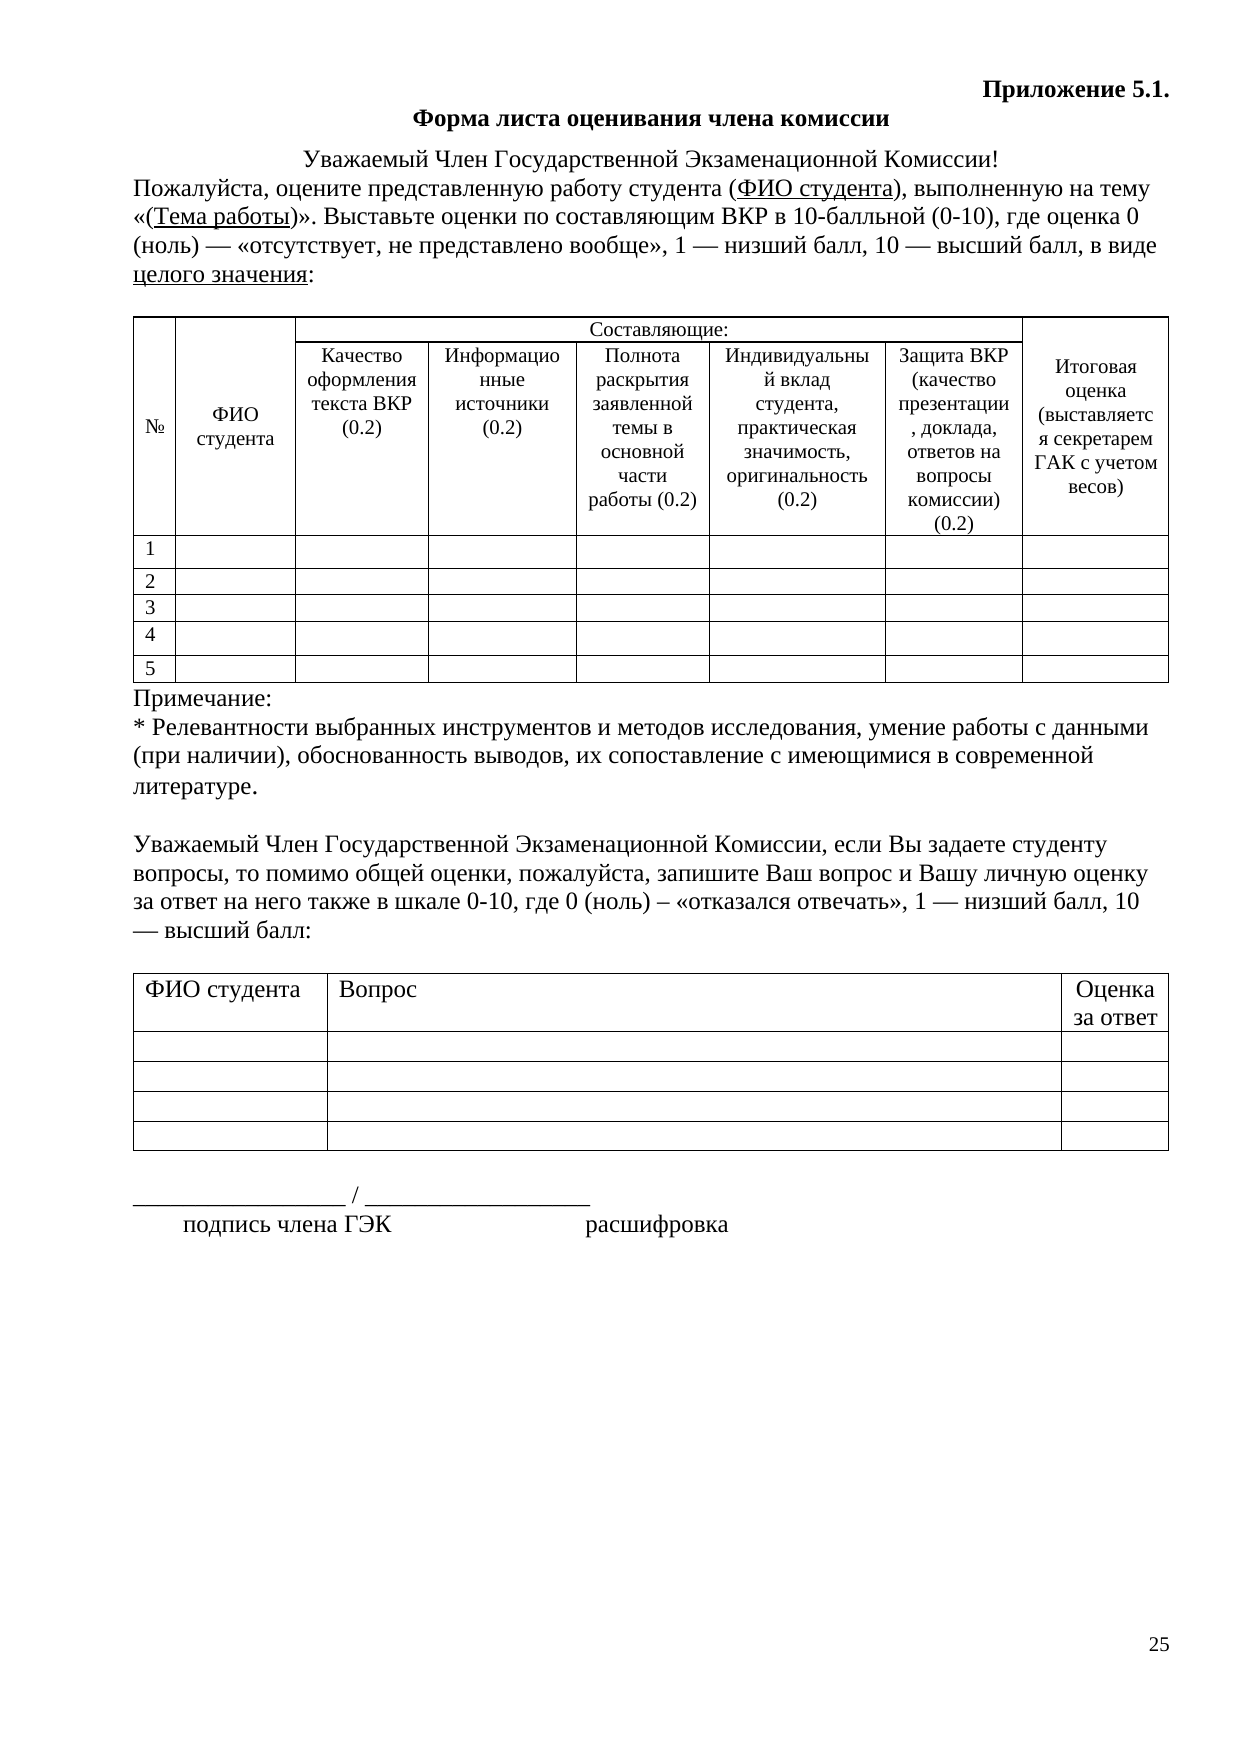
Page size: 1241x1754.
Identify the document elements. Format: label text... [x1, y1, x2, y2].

table_cell [176, 622, 295, 654]
text Уважаемый Член Государственной Экзаменационной Комиссии! [133, 144, 1169, 173]
table_cell [1062, 1092, 1168, 1121]
table_cell 1 [134, 536, 175, 568]
table_cell [710, 622, 885, 654]
table_cell [886, 536, 1022, 568]
table_cell [577, 656, 709, 682]
table_cell [176, 569, 295, 594]
table_cell [1023, 569, 1168, 594]
table_cell [710, 569, 885, 594]
table_cell [710, 595, 885, 621]
table_cell [710, 656, 885, 682]
table_cell [577, 622, 709, 654]
table_cell [296, 569, 428, 594]
text Форма листа оценивания члена комиссии [133, 103, 1169, 131]
table_cell 4 [134, 622, 175, 654]
table_cell [328, 1062, 1061, 1091]
table_cell [176, 656, 295, 682]
table_cell [429, 656, 576, 682]
table_cell Качество оформления текста ВКР (0.2) [296, 343, 428, 535]
table_cell [710, 536, 885, 568]
table_cell [296, 656, 428, 682]
table_cell [577, 536, 709, 568]
table_header Оценка за ответ [1062, 974, 1168, 1031]
table_cell [1023, 656, 1168, 682]
table_cell [296, 536, 428, 568]
table_cell [176, 536, 295, 568]
table_cell [886, 569, 1022, 594]
table_cell [429, 622, 576, 654]
text Приложение 5.1. [133, 74, 1169, 103]
table_cell 3 [134, 595, 175, 621]
table_header Вопрос [328, 974, 1061, 1031]
table_header ФИО студента [176, 318, 295, 535]
table_cell [328, 1122, 1061, 1150]
table_cell [1062, 1122, 1168, 1150]
table_cell [134, 1122, 327, 1150]
table_cell [296, 622, 428, 654]
table_header ФИО студента [134, 974, 327, 1031]
table_cell Полнота раскрытия заявленной темы в основной части работы (0.2) [577, 343, 709, 535]
table_cell [886, 595, 1022, 621]
table_cell 5 [134, 656, 175, 682]
table_cell [1023, 622, 1168, 654]
table_header Итоговая оценка (выставляется секретарем ГАК с учетом весов) [1023, 318, 1168, 535]
text Пожалуйста, оцените представленную работу студента (ФИО студента), выполненную на тему «(Тема работы)». Выставьте оценки по составляющим ВКР в 10-балльной (0-10), где оценка 0 (ноль) — «отсутствует, не представлено вообще», 1 — низший балл, 10 — высший балл, в виде целого значения: [133, 173, 1169, 288]
table_cell [577, 569, 709, 594]
table_cell [134, 1062, 327, 1091]
text подпись члена ГЭК расшифровка [133, 1209, 1169, 1238]
table_header Составляющие: [296, 318, 1022, 341]
text _________________ / __________________ [133, 1180, 1169, 1209]
table_cell [429, 595, 576, 621]
text * Релевантности выбранных инструментов и методов исследования, умение работы с данными (при наличии), обоснованность выводов, их сопоставление с имеющимися в современной литературе. [133, 712, 1169, 800]
table_cell [296, 595, 428, 621]
table_cell Информационные источники (0.2) [429, 343, 576, 535]
table_cell Защита ВКР (качество презентации, доклада, ответов на вопросы комиссии) (0.2) [886, 343, 1022, 535]
table_cell [1062, 1032, 1168, 1061]
table_cell [328, 1032, 1061, 1061]
table_cell 2 [134, 569, 175, 594]
table_cell [134, 1092, 327, 1121]
table_cell Индивидуальный вклад студента, практическая значимость, оригинальность (0.2) [710, 343, 885, 535]
table_cell [429, 536, 576, 568]
table_cell [429, 569, 576, 594]
table_cell [577, 595, 709, 621]
table_cell [886, 622, 1022, 654]
table_cell [886, 656, 1022, 682]
table_cell [1062, 1062, 1168, 1091]
table_cell [1023, 536, 1168, 568]
text Примечание: [133, 683, 1169, 712]
table_header № [134, 318, 175, 535]
table_cell [328, 1092, 1061, 1121]
table_cell [1023, 595, 1168, 621]
table_cell [176, 595, 295, 621]
table_cell [134, 1032, 327, 1061]
text Уважаемый Член Государственной Экзаменационной Комиссии, если Вы задаете студенту вопросы, то помимо общей оценки, пожалуйста, запишите Ваш вопрос и Вашу личную оценку за ответ на него также в шкале 0-10, где 0 (ноль) – «отказался отвечать», 1 — низший балл, 10 — высший балл: [133, 829, 1169, 944]
